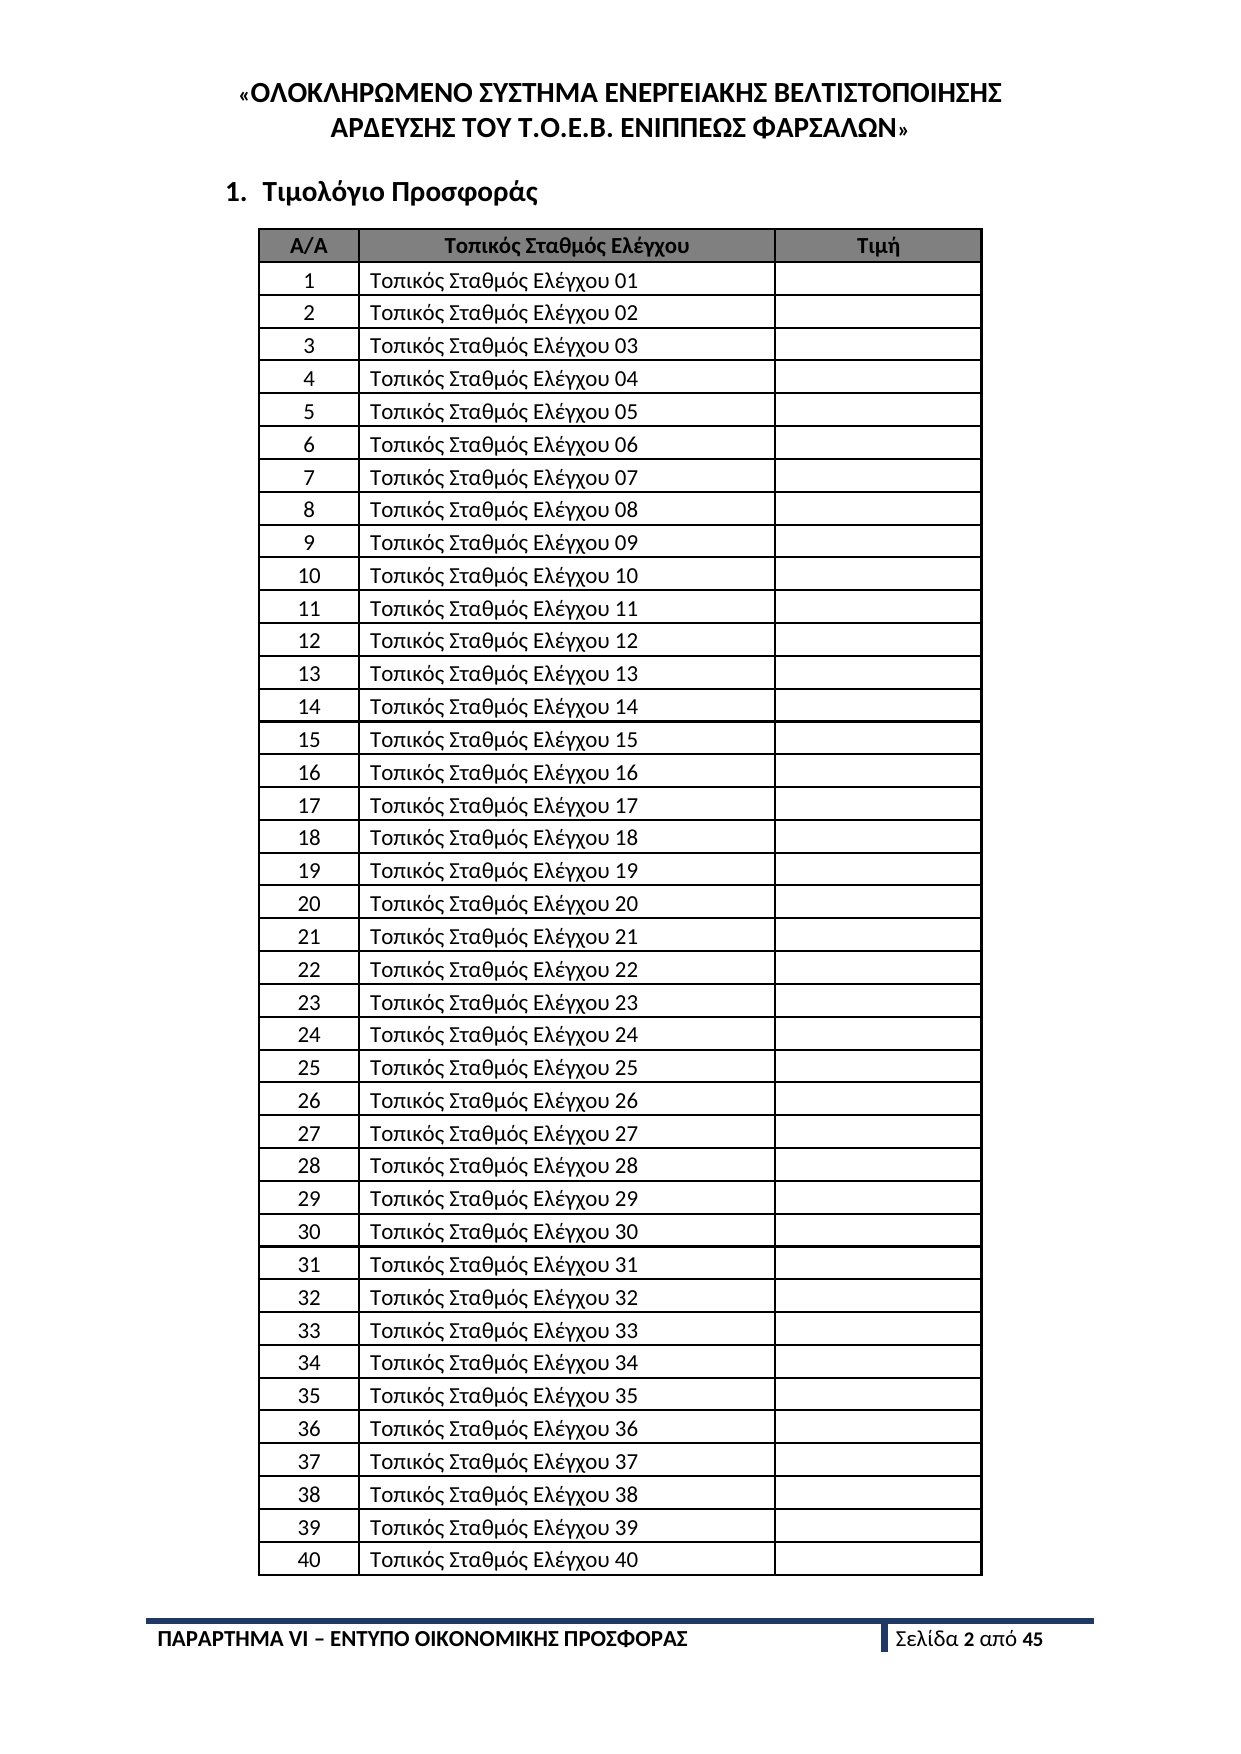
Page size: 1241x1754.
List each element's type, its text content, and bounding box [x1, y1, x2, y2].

table_cell 24 [260, 1018, 358, 1048]
table_cell Τοπικός Σταθμός Ελέγχου 11 [360, 591, 774, 622]
table_cell [776, 1149, 980, 1180]
table_cell Τοπικός Σταθμός Ελέγχου 37 [360, 1444, 774, 1475]
table_cell Τοπικός Σταθμός Ελέγχου 18 [360, 821, 774, 852]
table_cell [776, 1083, 980, 1114]
table_cell Τοπικός Σταθμός Ελέγχου 19 [360, 854, 774, 884]
table_cell [776, 1379, 980, 1409]
table_cell [776, 952, 980, 983]
table_cell Τοπικός Σταθμός Ελέγχου 28 [360, 1149, 774, 1180]
table_cell 3 [260, 329, 358, 359]
table_cell Τοπικός Σταθμός Ελέγχου 39 [360, 1510, 774, 1541]
list Τιμολόγιο Προσφοράς [225, 173, 1053, 209]
table_cell [776, 394, 980, 425]
table_cell [776, 493, 980, 523]
table_cell Τοπικός Σταθμός Ελέγχου 06 [360, 427, 774, 458]
table_cell [776, 526, 980, 556]
table_cell 37 [260, 1444, 358, 1475]
table_cell 30 [260, 1215, 358, 1245]
table_cell Τοπικός Σταθμός Ελέγχου 35 [360, 1379, 774, 1409]
table_cell [776, 755, 980, 786]
table_cell 13 [260, 657, 358, 687]
table_cell Τοπικός Σταθμός Ελέγχου 07 [360, 460, 774, 491]
table_cell [776, 460, 980, 491]
table_cell Τοπικός Σταθμός Ελέγχου 36 [360, 1411, 774, 1442]
table_cell 31 [260, 1248, 358, 1278]
table_cell Τοπικός Σταθμός Ελέγχου 17 [360, 788, 774, 819]
table_cell Τοπικός Σταθμός Ελέγχου 23 [360, 985, 774, 1016]
table_cell 14 [260, 690, 358, 720]
table_header Τιμή [776, 230, 980, 261]
table_cell [776, 329, 980, 359]
table_header Α/Α [260, 230, 358, 261]
table_cell [776, 1051, 980, 1081]
table_cell [776, 1248, 980, 1278]
table_cell Τοπικός Σταθμός Ελέγχου 09 [360, 526, 774, 556]
table_cell Τοπικός Σταθμός Ελέγχου 33 [360, 1313, 774, 1344]
table_cell 17 [260, 788, 358, 819]
table_cell 6 [260, 427, 358, 458]
table_cell Τοπικός Σταθμός Ελέγχου 29 [360, 1182, 774, 1212]
table_cell Τοπικός Σταθμός Ελέγχου 20 [360, 886, 774, 917]
table_cell 7 [260, 460, 358, 491]
table_cell [776, 1477, 980, 1508]
table_cell Τοπικός Σταθμός Ελέγχου 31 [360, 1248, 774, 1278]
table_cell Τοπικός Σταθμός Ελέγχου 27 [360, 1116, 774, 1147]
table_cell [776, 1411, 980, 1442]
table_cell 25 [260, 1051, 358, 1081]
table_cell 33 [260, 1313, 358, 1344]
table_cell [776, 1543, 980, 1573]
table_cell Τοπικός Σταθμός Ελέγχου 12 [360, 624, 774, 655]
table_cell [776, 1346, 980, 1377]
table_cell 2 [260, 296, 358, 327]
table_cell Τοπικός Σταθμός Ελέγχου 22 [360, 952, 774, 983]
table_cell [776, 296, 980, 327]
table_cell 29 [260, 1182, 358, 1212]
table_cell 18 [260, 821, 358, 852]
table_cell Τοπικός Σταθμός Ελέγχου 25 [360, 1051, 774, 1081]
table_cell [776, 591, 980, 622]
table_cell Τοπικός Σταθμός Ελέγχου 26 [360, 1083, 774, 1114]
table_cell [776, 1444, 980, 1475]
table_cell [776, 788, 980, 819]
table_cell [776, 624, 980, 655]
table_cell 22 [260, 952, 358, 983]
table_cell [776, 361, 980, 392]
table_cell [776, 886, 980, 917]
table_cell 36 [260, 1411, 358, 1442]
table_cell [776, 1018, 980, 1048]
table_cell Τοπικός Σταθμός Ελέγχου 15 [360, 723, 774, 753]
table_cell 11 [260, 591, 358, 622]
table_cell 5 [260, 394, 358, 425]
table_cell Τοπικός Σταθμός Ελέγχου 01 [360, 263, 774, 294]
table_cell 39 [260, 1510, 358, 1541]
table_cell [776, 919, 980, 950]
table_cell 21 [260, 919, 358, 950]
table_cell Τοπικός Σταθμός Ελέγχου 40 [360, 1543, 774, 1573]
table_cell 4 [260, 361, 358, 392]
table_cell 35 [260, 1379, 358, 1409]
table_cell 16 [260, 755, 358, 786]
table_cell [776, 1116, 980, 1147]
table_cell 28 [260, 1149, 358, 1180]
table_cell Τοπικός Σταθμός Ελέγχου 05 [360, 394, 774, 425]
table_cell Τοπικός Σταθμός Ελέγχου 16 [360, 755, 774, 786]
table_header Τοπικός Σταθμός Ελέγχου [360, 230, 774, 261]
table_cell 19 [260, 854, 358, 884]
table_cell Τοπικός Σταθμός Ελέγχου 32 [360, 1280, 774, 1311]
table_cell 40 [260, 1543, 358, 1573]
table_cell Τοπικός Σταθμός Ελέγχου 08 [360, 493, 774, 523]
table_cell 34 [260, 1346, 358, 1377]
table_cell [776, 1280, 980, 1311]
table_cell 1 [260, 263, 358, 294]
table_cell Τοπικός Σταθμός Ελέγχου 04 [360, 361, 774, 392]
table_cell [776, 427, 980, 458]
table_cell [776, 690, 980, 720]
table_cell [776, 821, 980, 852]
table_cell [776, 985, 980, 1016]
table_cell 12 [260, 624, 358, 655]
table_cell Τοπικός Σταθμός Ελέγχου 21 [360, 919, 774, 950]
table_cell 27 [260, 1116, 358, 1147]
table_cell 32 [260, 1280, 358, 1311]
table_cell Τοπικός Σταθμός Ελέγχου 24 [360, 1018, 774, 1048]
table_cell 15 [260, 723, 358, 753]
table_cell 20 [260, 886, 358, 917]
table_cell [776, 1182, 980, 1212]
table_cell 8 [260, 493, 358, 523]
table_cell [776, 1313, 980, 1344]
table_cell [776, 1510, 980, 1541]
table_cell Τοπικός Σταθμός Ελέγχου 14 [360, 690, 774, 720]
table_cell 23 [260, 985, 358, 1016]
table_cell Τοπικός Σταθμός Ελέγχου 03 [360, 329, 774, 359]
table_cell 10 [260, 558, 358, 589]
table_cell Τοπικός Σταθμός Ελέγχου 38 [360, 1477, 774, 1508]
table_cell 9 [260, 526, 358, 556]
table_cell Τοπικός Σταθμός Ελέγχου 10 [360, 558, 774, 589]
table_cell 38 [260, 1477, 358, 1508]
table_cell Τοπικός Σταθμός Ελέγχου 30 [360, 1215, 774, 1245]
table_cell Τοπικός Σταθμός Ελέγχου 13 [360, 657, 774, 687]
table_cell [776, 723, 980, 753]
table_cell [776, 1215, 980, 1245]
table_cell 26 [260, 1083, 358, 1114]
table_cell [776, 657, 980, 687]
table_cell [776, 263, 980, 294]
table_cell Τοπικός Σταθμός Ελέγχου 02 [360, 296, 774, 327]
table_cell Τοπικός Σταθμός Ελέγχου 34 [360, 1346, 774, 1377]
table_cell [776, 558, 980, 589]
table_cell [776, 854, 980, 884]
